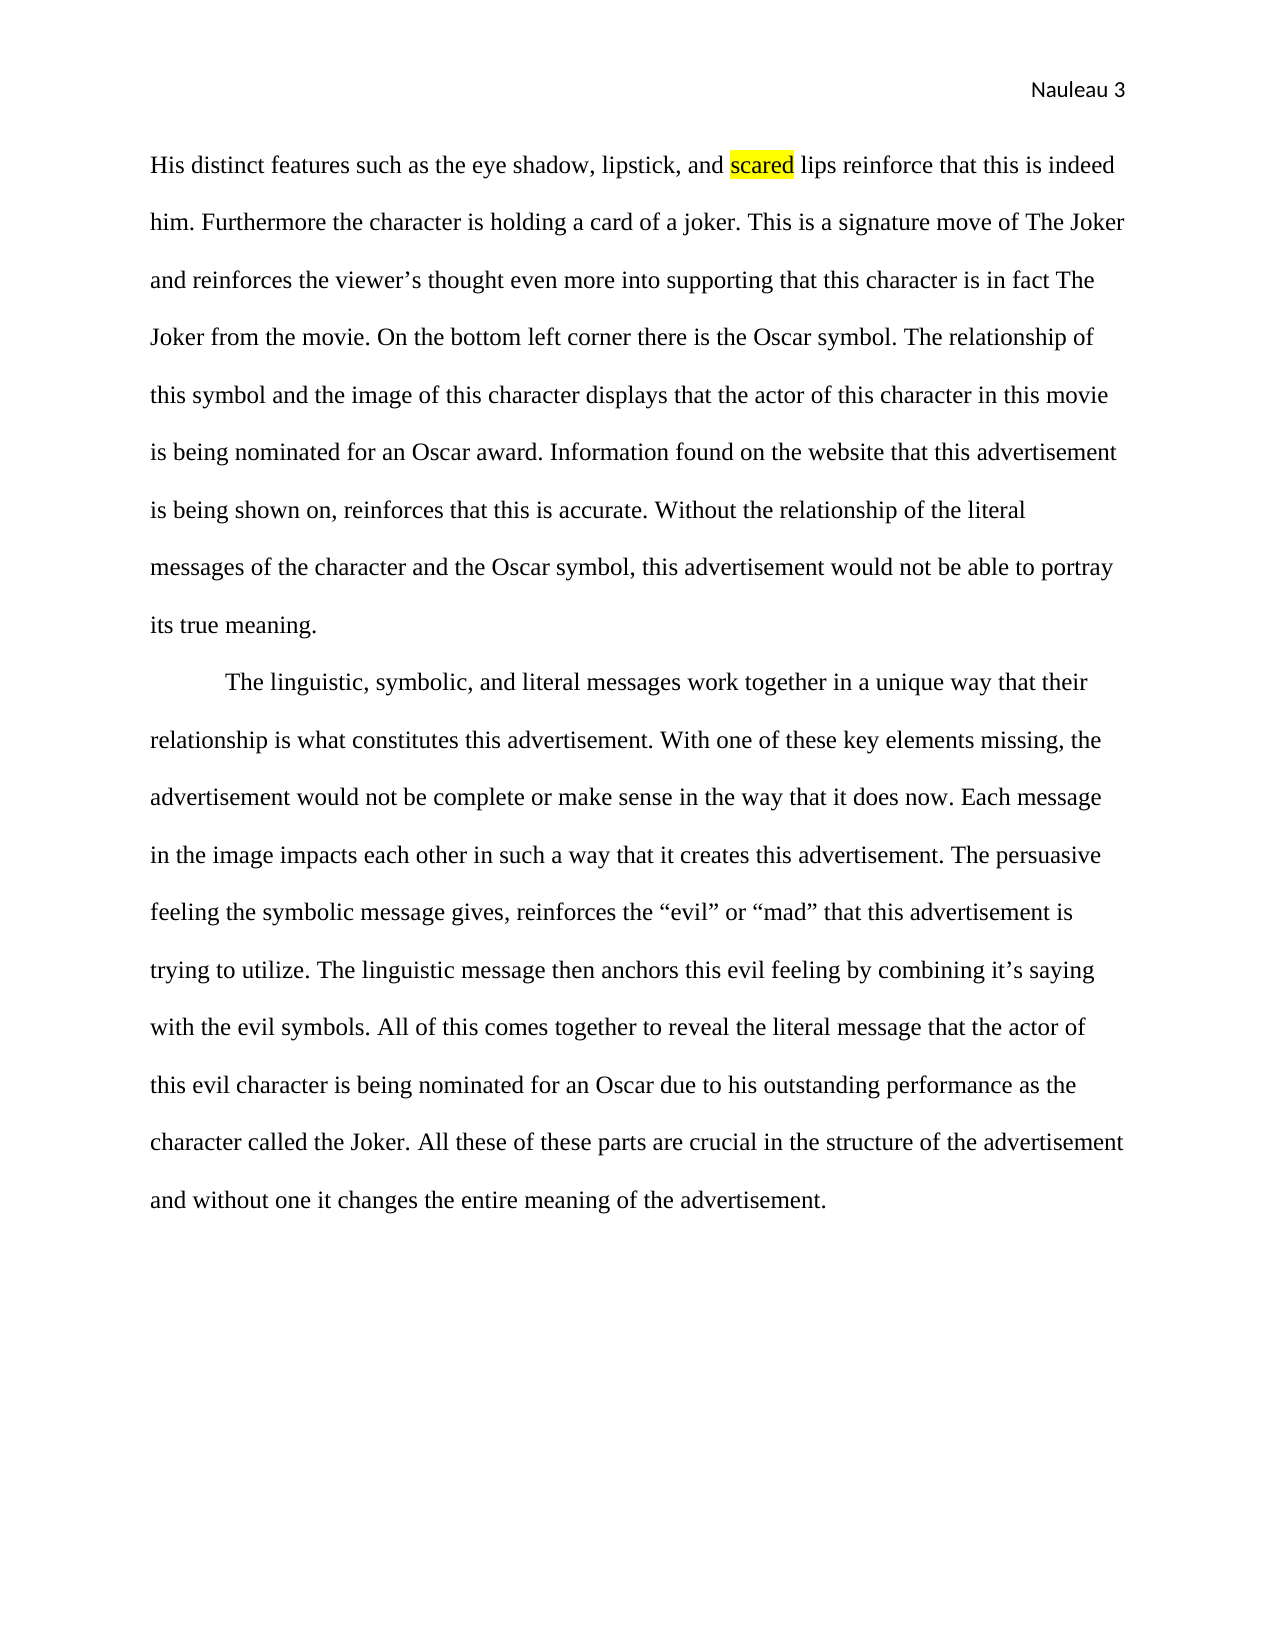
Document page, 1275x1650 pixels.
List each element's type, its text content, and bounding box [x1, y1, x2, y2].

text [150, 150, 1125, 639]
text The linguistic, symbolic, and literal messages work together in a unique way that their relationship is what constitutes this advertisement. With one of these key elements missing, the advertisement would not be complete or make sense in the way that it does now. Each message in the image impacts each other in such a way that it creates this advertisement. The persuasive feeling the symbolic message gives, reinforces the “evil” or “mad” that this advertisement is trying to utilize. The linguistic message then anchors this evil feeling by combining it’s saying with the evil symbols. All of this comes together to reveal the literal message that the actor of this evil character is being nominated for an Oscar due to his outstanding performance as the character called the Joker. All these of these parts are crucial in the structure of the advertisement and without one it changes the entire meaning of the advertisement. [150, 667, 1125, 1214]
